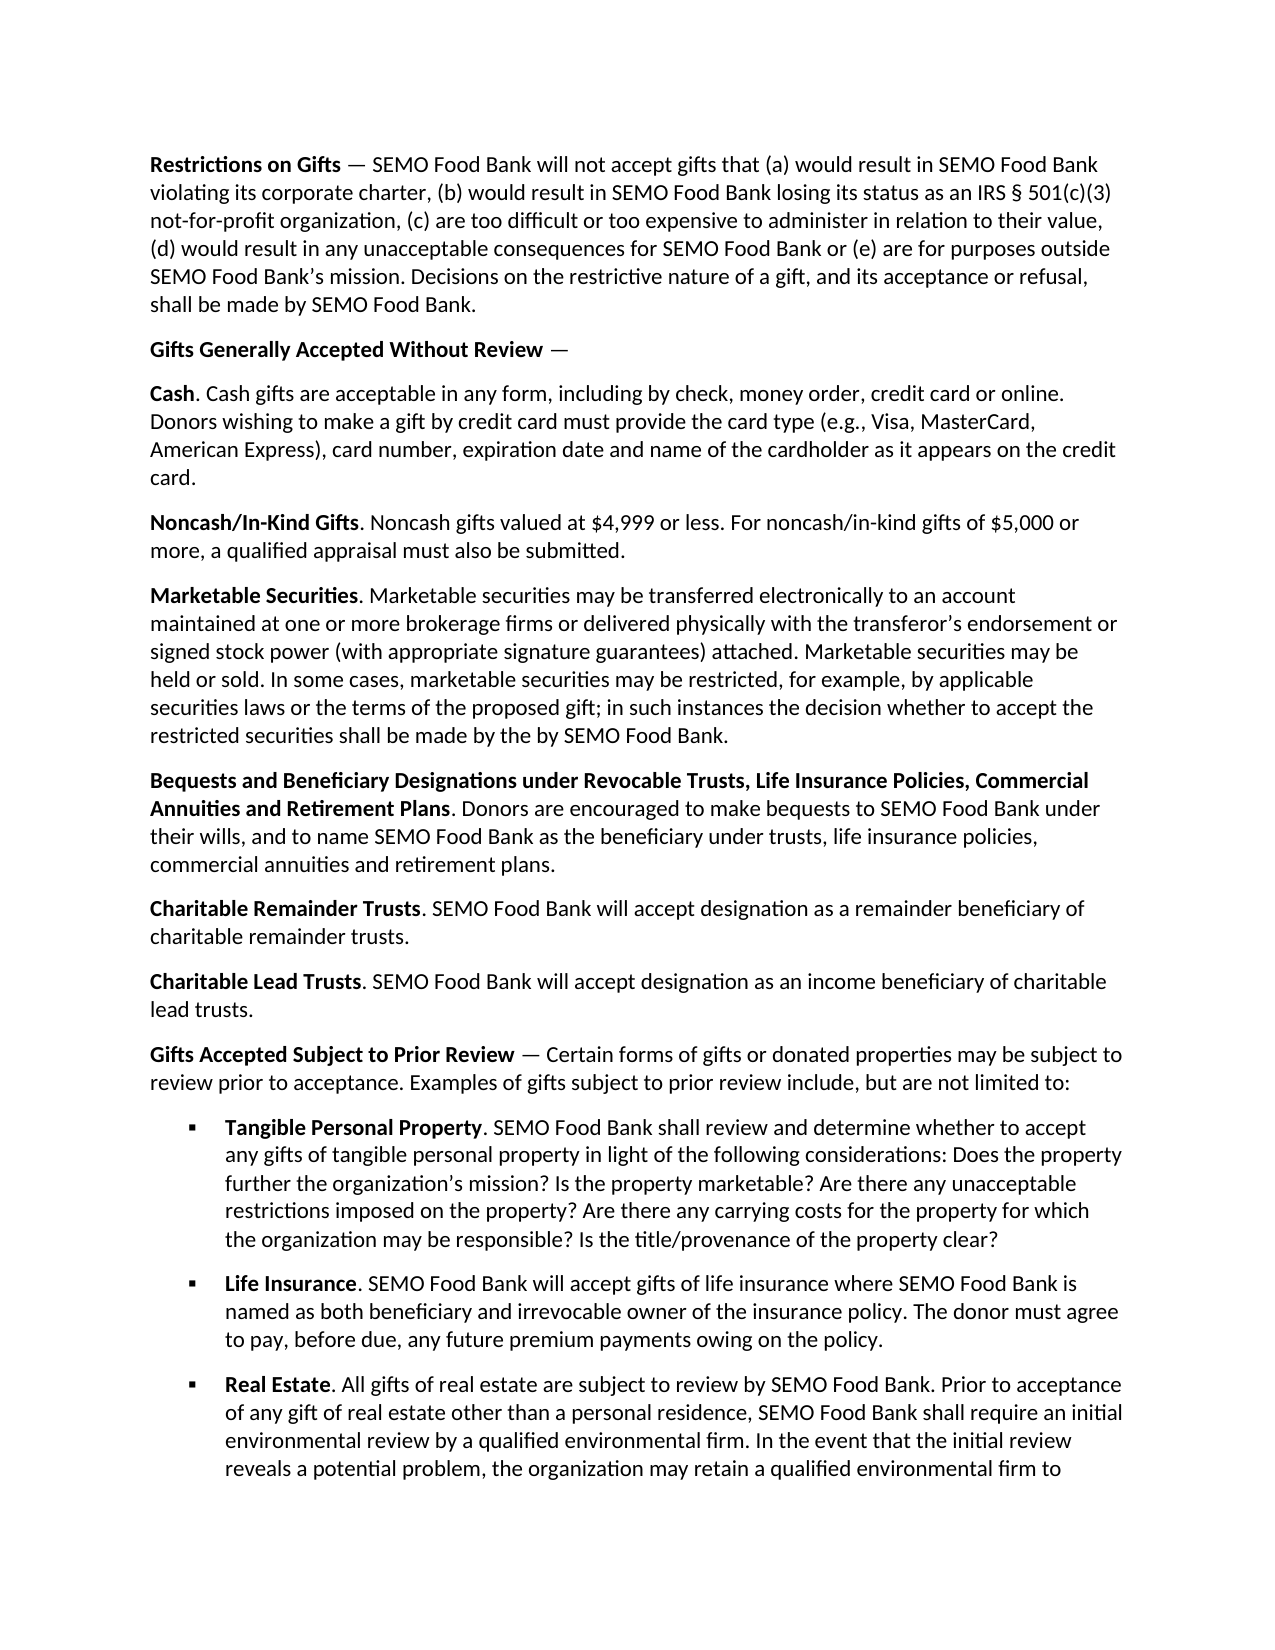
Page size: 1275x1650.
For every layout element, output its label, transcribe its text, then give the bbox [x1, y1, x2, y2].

text Charitable Lead Trusts. SEMO Food Bank will accept designation as an income beneficiary of charitable lead trusts. [150, 967, 1125, 1023]
text Cash. Cash gifts are acceptable in any form, including by check, money order, credit card or online. Donors wishing to make a gift by credit card must provide the card type (e.g., Visa, MasterCard, American Express), card number, expiration date and name of the cardholder as it appears on the credit card. [150, 379, 1125, 492]
text Marketable Securities. Marketable securities may be transferred electronically to an account maintained at one or more brokerage firms or delivered physically with the transferor’s endorsement or signed stock power (with appropriate signature guarantees) attached. Marketable securities may be held or sold. In some cases, marketable securities may be restricted, for example, by applicable securities laws or the terms of the proposed gift; in such instances the decision whether to accept the restricted securities shall be made by the by SEMO Food Bank. [150, 581, 1125, 749]
list Life Insurance. SEMO Food Bank will accept gifts of life insurance where SEMO Food Bank is named as both beneficiary and irrevocable owner of the insurance policy. The donor must agree to pay, before due, any future premium payments owing on the policy. [187, 1269, 1125, 1353]
text Charitable Remainder Trusts. SEMO Food Bank will accept designation as a remainder beneficiary of charitable remainder trusts. [150, 894, 1125, 951]
text Gifts Generally Accepted Without Review — [150, 335, 1125, 363]
text Gifts Accepted Subject to Prior Review — Certain forms of gifts or donated properties may be subject to review prior to acceptance. Examples of gifts subject to prior review include, but are not limited to: [150, 1040, 1125, 1096]
text Noncash/In-Kind Gifts. Noncash gifts valued at $4,999 or less. For noncash/in-kind gifts of $5,000 or more, a qualified appraisal must also be submitted. [150, 508, 1125, 564]
text Bequests and Beneficiary Designations under Revocable Trusts, Life Insurance Policies, Commercial Annuities and Retirement Plans. Donors are encouraged to make bequests to SEMO Food Bank under their wills, and to name SEMO Food Bank as the beneficiary under trusts, life insurance policies, commercial annuities and retirement plans. [150, 766, 1125, 878]
text Restrictions on Gifts — SEMO Food Bank will not accept gifts that (a) would result in SEMO Food Bank violating its corporate charter, (b) would result in SEMO Food Bank losing its status as an IRS § 501(c)(3) not-for-profit organization, (c) are too difficult or too expensive to administer in relation to their value, (d) would result in any unacceptable consequences for SEMO Food Bank or (e) are for purposes outside SEMO Food Bank’s mission. Decisions on the restrictive nature of a gift, and its acceptance or refusal, shall be made by SEMO Food Bank. [150, 150, 1125, 318]
list Tangible Personal Property. SEMO Food Bank shall review and determine whether to accept any gifts of tangible personal property in light of the following considerations: Does the property further the organization’s mission? Is the property marketable? Are there any unacceptable restrictions imposed on the property? Are there any carrying costs for the property for which the organization may be responsible? Is the title/provenance of the property clear? [187, 1113, 1125, 1253]
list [187, 1370, 1125, 1482]
